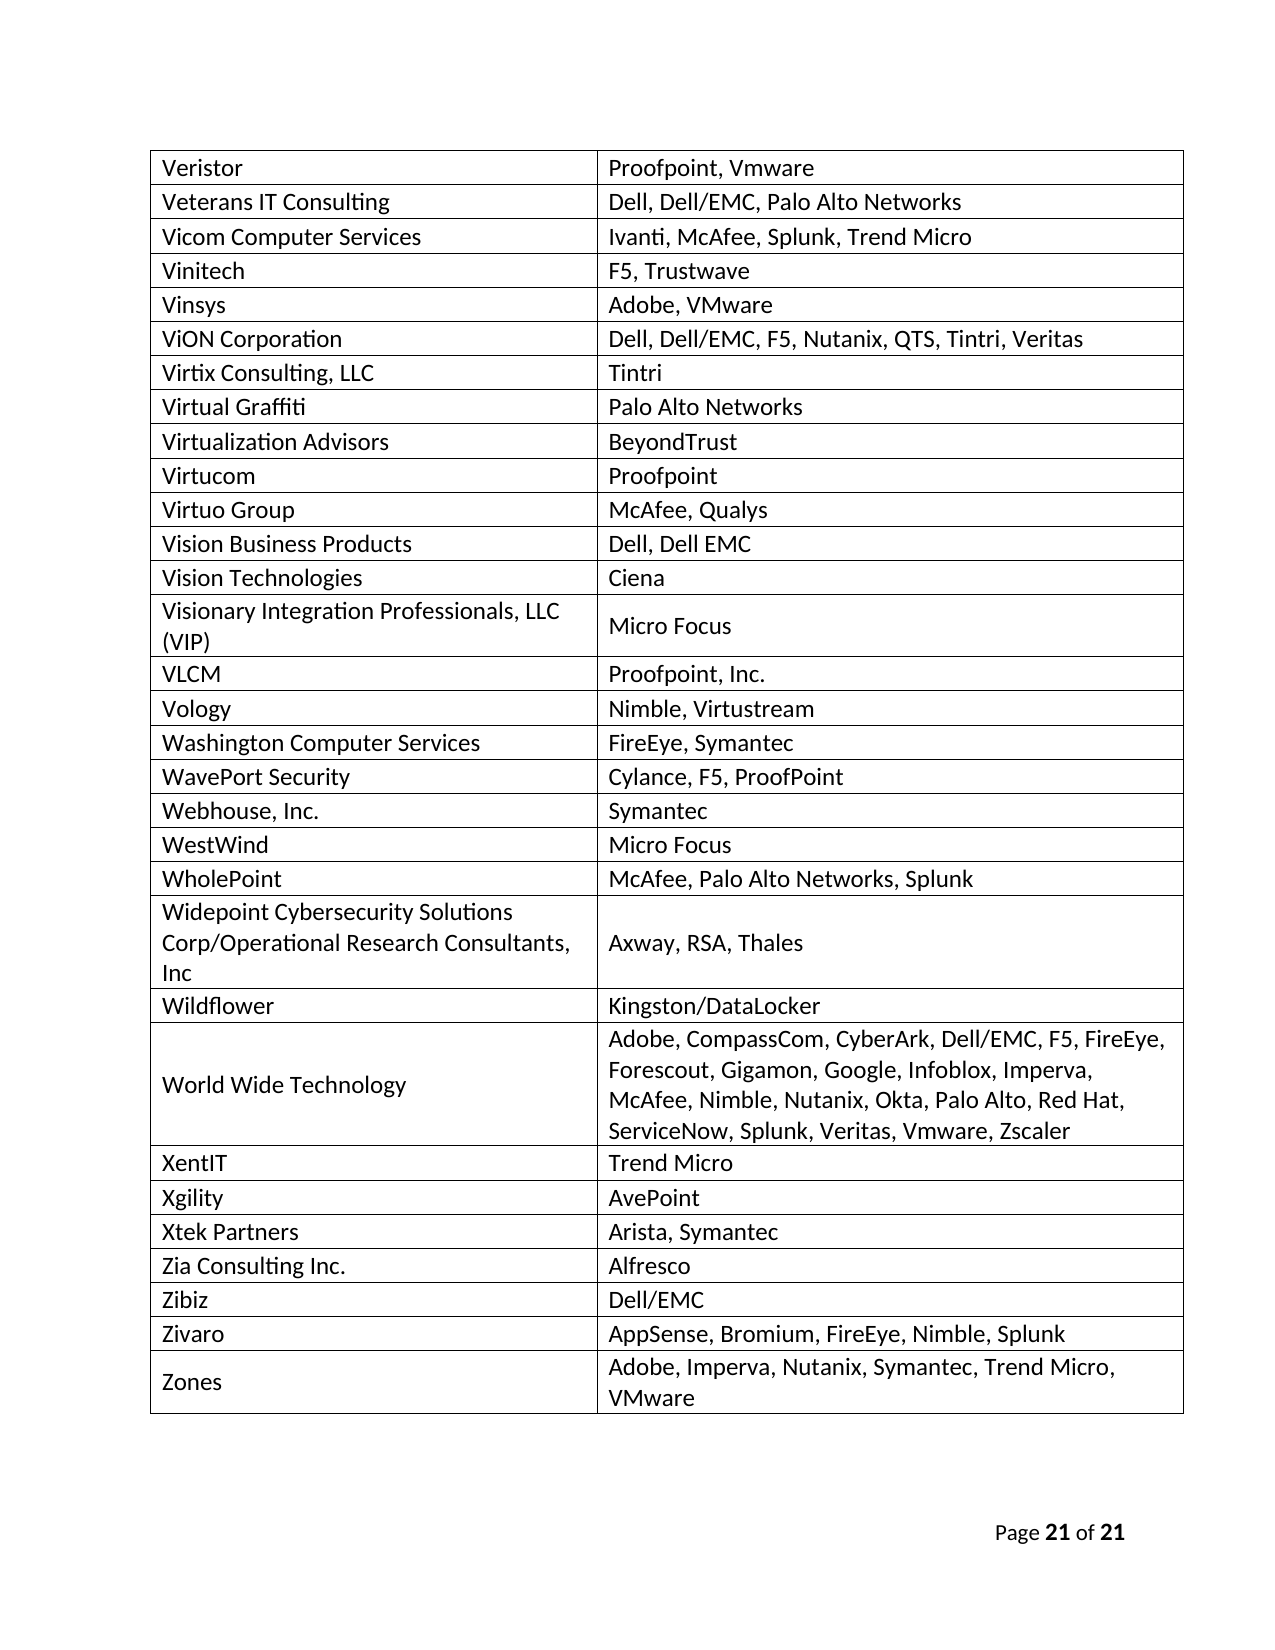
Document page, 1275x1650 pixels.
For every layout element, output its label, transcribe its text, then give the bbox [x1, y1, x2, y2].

table_cell Zivaro [151, 1317, 597, 1350]
table_cell Wildflower [151, 989, 597, 1022]
table_cell Ciena [598, 561, 1183, 594]
table_cell WestWind [151, 828, 597, 861]
table_cell Veterans IT Consulting [151, 185, 597, 218]
table_cell WholePoint [151, 862, 597, 895]
table_cell McAfee, Qualys [598, 493, 1183, 526]
table_cell FireEye, Symantec [598, 726, 1183, 759]
table_cell Zia Consulting Inc. [151, 1249, 597, 1282]
table_cell WavePort Security [151, 760, 597, 793]
table_cell Dell/EMC [598, 1283, 1183, 1316]
table_cell XentIT [151, 1146, 597, 1179]
table_cell Tintri [598, 356, 1183, 389]
table_cell Vision Business Products [151, 527, 597, 560]
table_cell Dell, Dell/EMC, F5, Nutanix, QTS, Tintri, Veritas [598, 322, 1183, 355]
table_cell Alfresco [598, 1249, 1183, 1282]
table_cell Adobe, VMware [598, 288, 1183, 321]
table_cell Proofpoint, Vmware [598, 151, 1183, 184]
table_cell Palo Alto Networks [598, 390, 1183, 423]
table_cell Virtuo Group [151, 493, 597, 526]
table_cell Dell, Dell EMC [598, 527, 1183, 560]
table_cell Trend Micro [598, 1146, 1183, 1179]
table_cell Virtualization Advisors [151, 424, 597, 457]
table_cell Vinitech [151, 254, 597, 287]
table_cell Vology [151, 691, 597, 724]
table_cell Axway, RSA, Thales [598, 896, 1183, 988]
table_cell Vision Technologies [151, 561, 597, 594]
table_cell Ivanti, McAfee, Splunk, Trend Micro [598, 219, 1183, 252]
table_cell Visionary Integration Professionals, LLC (VIP) [151, 595, 597, 656]
table_cell Adobe, CompassCom, CyberArk, Dell/EMC, F5, FireEye, Forescout, Gigamon, Google, Infoblox, Imperva, McAfee, Nimble, Nutanix, Okta, Palo Alto, Red Hat, ServiceNow, Splunk, Veritas, Vmware, Zscaler [598, 1023, 1183, 1145]
table_cell Xgility [151, 1181, 597, 1214]
table_cell Micro Focus [598, 595, 1183, 656]
table_cell Nimble, Virtustream [598, 691, 1183, 724]
table_cell Virtix Consulting, LLC [151, 356, 597, 389]
table_cell Kingston/DataLocker [598, 989, 1183, 1022]
table_cell Xtek Partners [151, 1215, 597, 1248]
table_cell Widepoint Cybersecurity Solutions Corp/Operational Research Consultants, Inc [151, 896, 597, 988]
table_cell Cylance, F5, ProofPoint [598, 760, 1183, 793]
table_cell F5, Trustwave [598, 254, 1183, 287]
table_cell Proofpoint [598, 459, 1183, 492]
table_cell Adobe, Imperva, Nutanix, Symantec, Trend Micro, VMware [598, 1351, 1183, 1412]
table_cell Micro Focus [598, 828, 1183, 861]
table_cell BeyondTrust [598, 424, 1183, 457]
table_cell Veristor [151, 151, 597, 184]
table_cell AvePoint [598, 1181, 1183, 1214]
table_cell Zones [151, 1351, 597, 1412]
table_cell Proofpoint, Inc. [598, 657, 1183, 690]
table_cell Vicom Computer Services [151, 219, 597, 252]
table_cell Arista, Symantec [598, 1215, 1183, 1248]
table_cell ViON Corporation [151, 322, 597, 355]
table_cell McAfee, Palo Alto Networks, Splunk [598, 862, 1183, 895]
table_cell VLCM [151, 657, 597, 690]
table_cell Virtual Graffiti [151, 390, 597, 423]
table_cell Dell, Dell/EMC, Palo Alto Networks [598, 185, 1183, 218]
table_cell World Wide Technology [151, 1023, 597, 1145]
table_cell Washington Computer Services [151, 726, 597, 759]
table_cell Zibiz [151, 1283, 597, 1316]
table_cell Symantec [598, 794, 1183, 827]
table_cell Virtucom [151, 459, 597, 492]
table_cell Webhouse, Inc. [151, 794, 597, 827]
table_cell Vinsys [151, 288, 597, 321]
table_cell AppSense, Bromium, FireEye, Nimble, Splunk [598, 1317, 1183, 1350]
